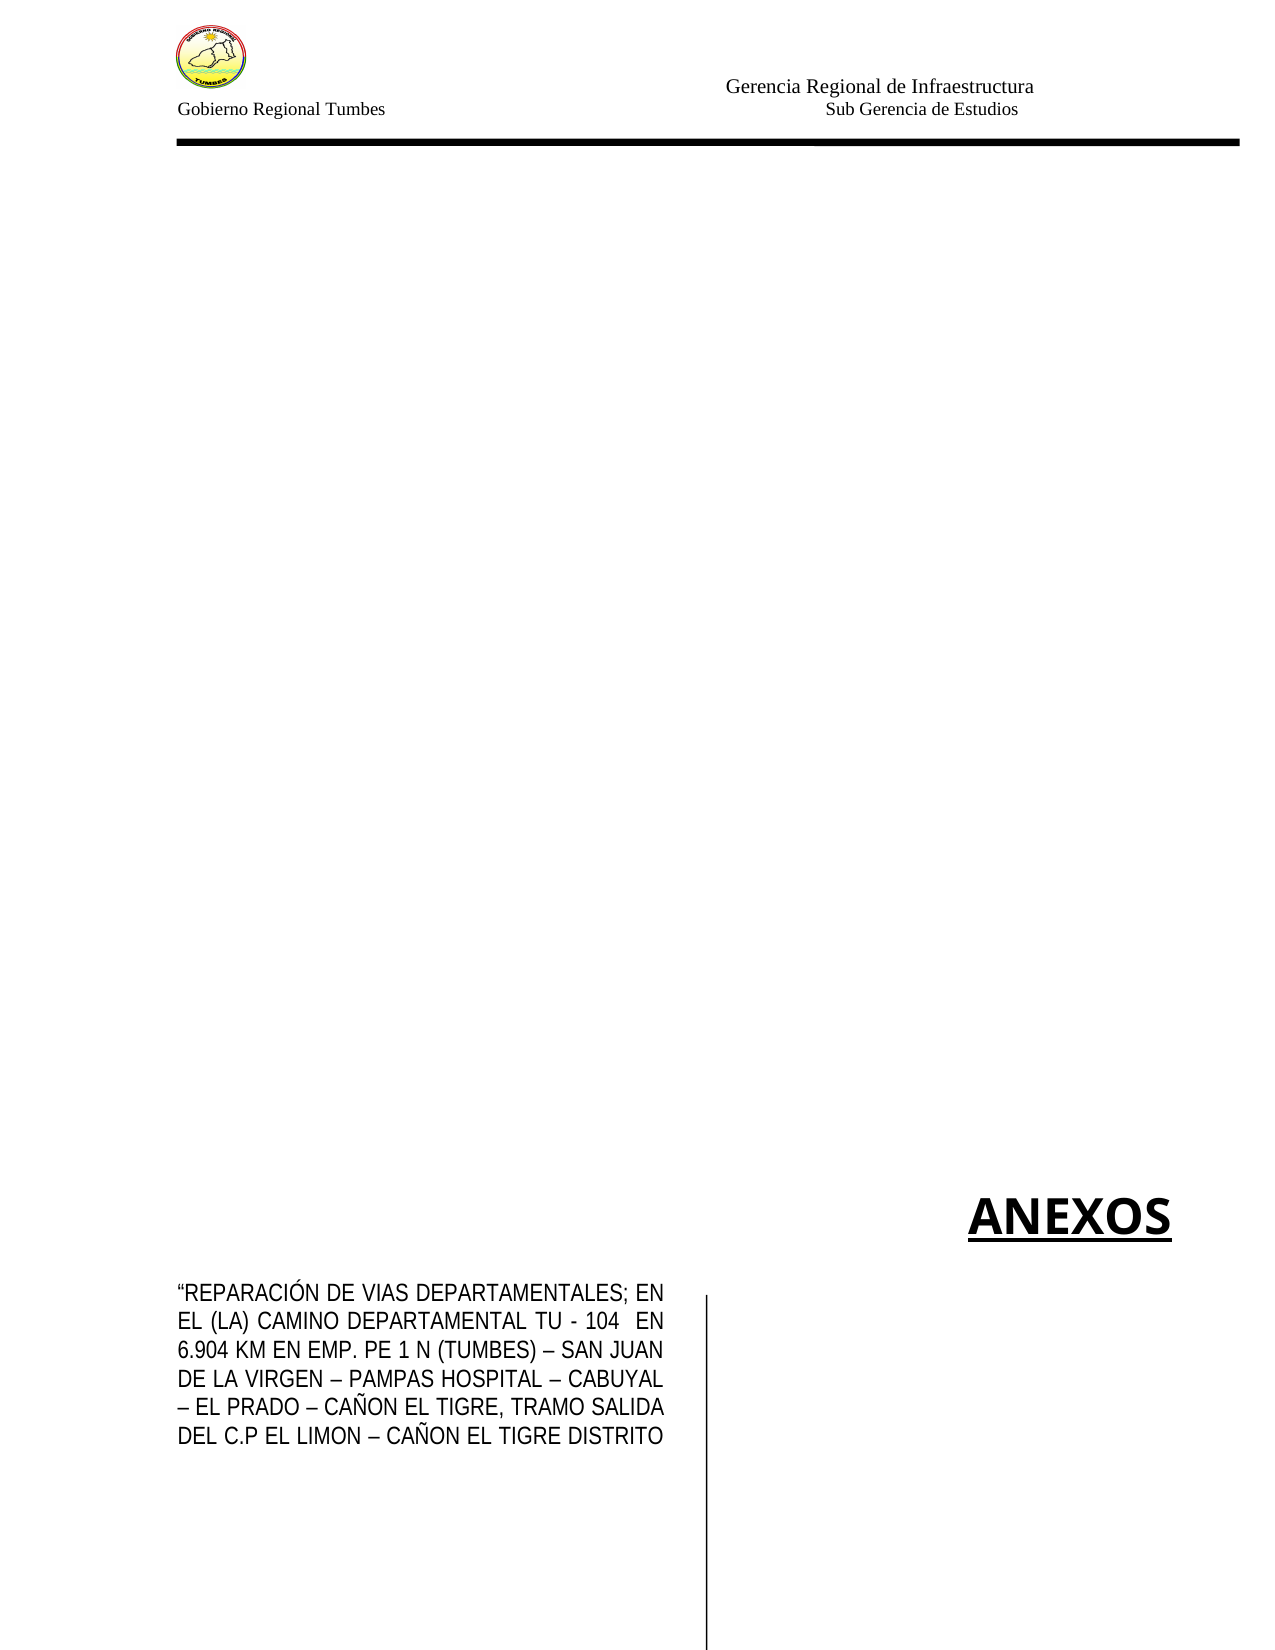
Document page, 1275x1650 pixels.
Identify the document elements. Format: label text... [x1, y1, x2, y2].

text ANEXOS [709, 1181, 1172, 1249]
picture [175, 25, 247, 89]
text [177, 1278, 664, 1449]
